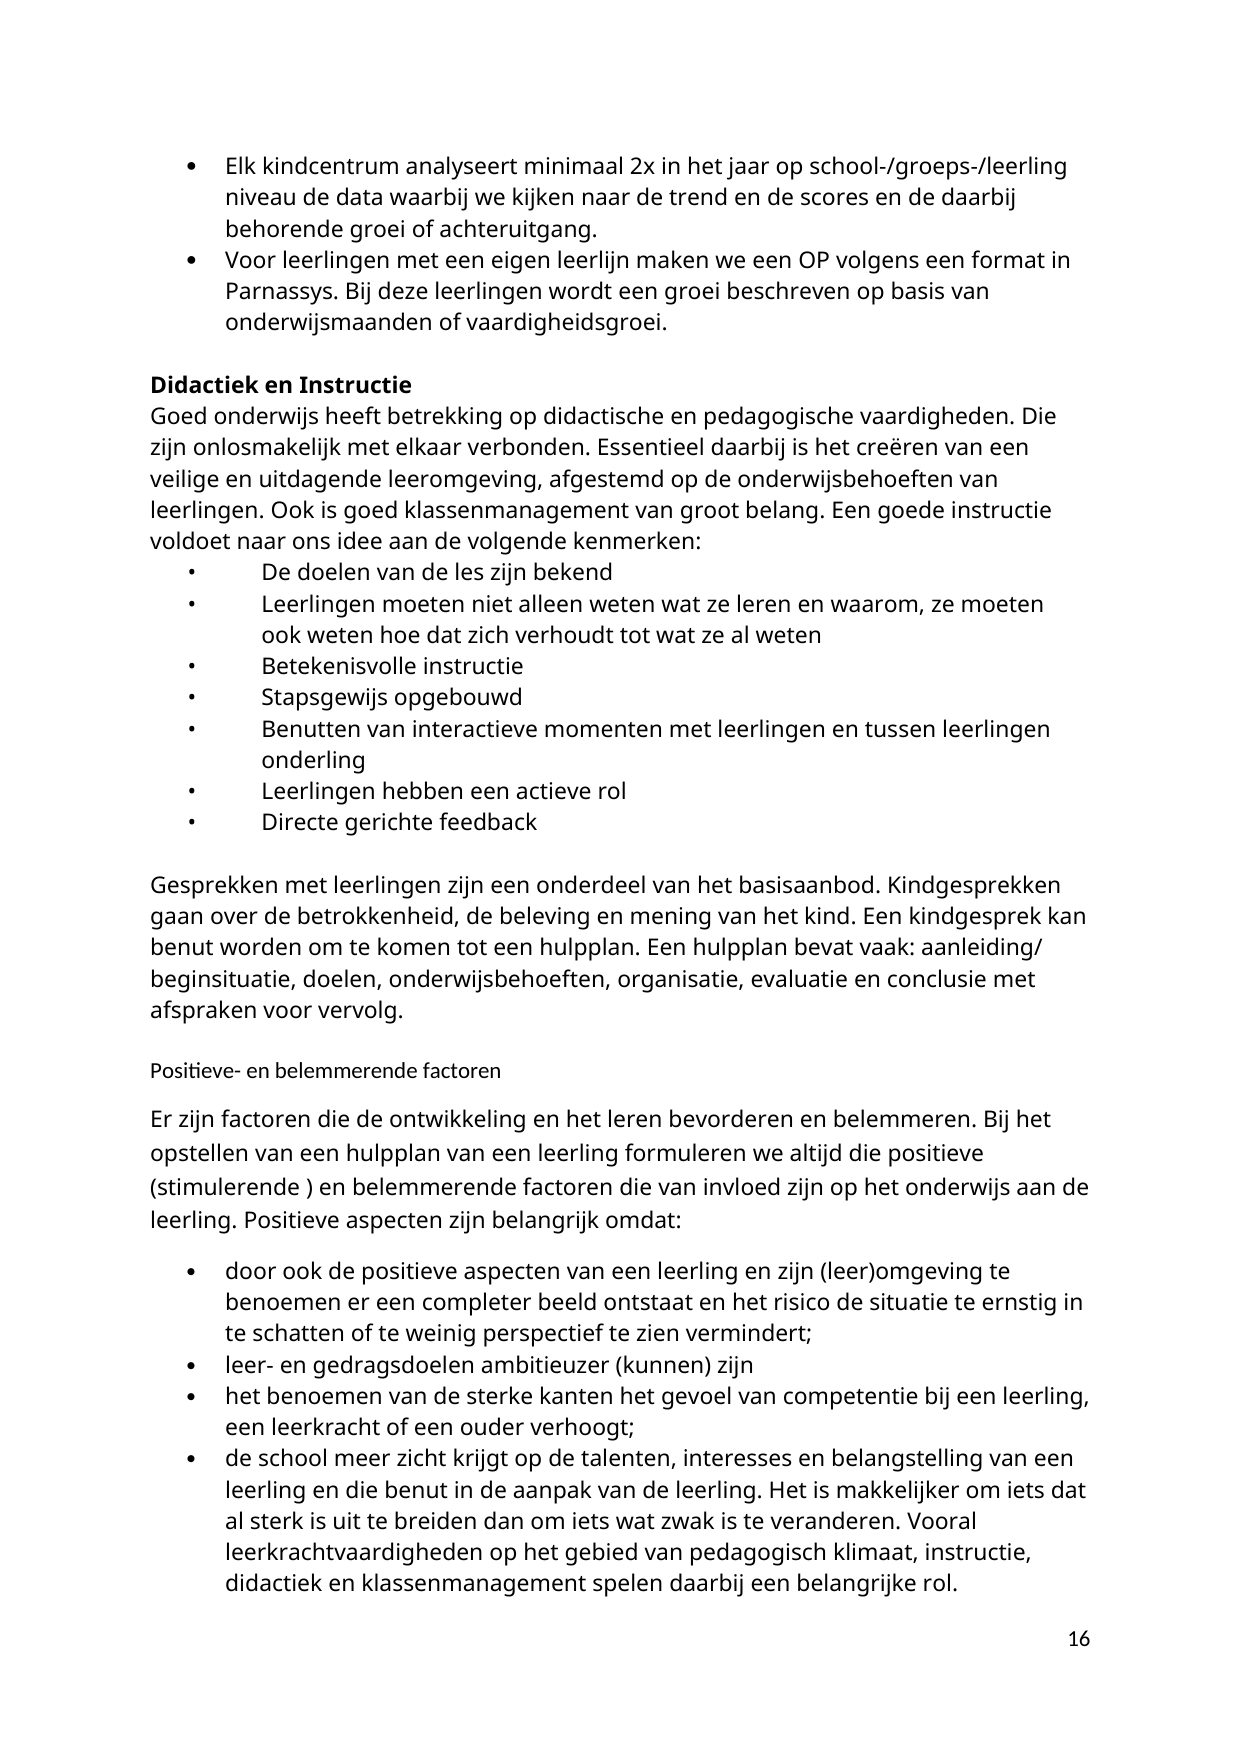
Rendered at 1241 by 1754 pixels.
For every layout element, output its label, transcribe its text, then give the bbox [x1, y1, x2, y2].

text Didactiek en Instructie [150, 369, 1090, 400]
text Goed onderwijs heeft betrekking op didactische en pedagogische vaardigheden. Die zijn onlosmakelijk met elkaar verbonden. Essentieel daarbij is het creëren van een veilige en uitdagende leeromgeving, afgestemd op de onderwijsbehoeften van leerlingen. Ook is goed klassenmanagement van groot belang. Een goede instructie voldoet naar ons idee aan de volgende kenmerken: [150, 400, 1090, 556]
text Er zijn factoren die de ontwikkeling en het leren bevorderen en belemmeren. Bij het opstellen van een hulpplan van een leerling formuleren we altijd die positieve (stimulerende ) en belemmerende factoren die van invloed zijn op het onderwijs aan de leerling. Positieve aspecten zijn belangrijk omdat: [150, 1103, 1090, 1236]
list leer- en gedragsdoelen ambitieuzer (kunnen) zijn [187, 1348, 1090, 1380]
list Directe gerichte feedback [187, 806, 1090, 837]
list Voor leerlingen met een eigen leerlijn maken we een OP volgens een format in Parnassys. Bij deze leerlingen wordt een groei beschreven op basis van onderwijsmaanden of vaardigheidsgroei. [187, 244, 1090, 337]
list Elk kindcentrum analyseert minimaal 2x in het jaar op school-/groeps-/leerling niveau de data waarbij we kijken naar de trend en de scores en de daarbij behorende groei of achteruitgang. [187, 150, 1090, 244]
text Positieve- en belemmerende factoren [150, 1056, 1090, 1084]
list Leerlingen moeten niet alleen weten wat ze leren en waarom, ze moeten ook weten hoe dat zich verhoudt tot wat ze al weten [187, 587, 1090, 650]
list de school meer zicht krijgt op de talenten, interesses en belangstelling van een leerling en die benut in de aanpak van de leerling. Het is makkelijker om iets dat al sterk is uit te breiden dan om iets wat zwak is te veranderen. Vooral leerkrachtvaardigheden op het gebied van pedagogisch klimaat, instructie, didactiek en klassenmanagement spelen daarbij een belangrijke rol. [187, 1442, 1090, 1598]
list Benutten van interactieve momenten met leerlingen en tussen leerlingen onderling [187, 712, 1090, 775]
list Betekenisvolle instructie [187, 650, 1090, 681]
text Gesprekken met leerlingen zijn een onderdeel van het basisaanbod. Kindgesprekken gaan over de betrokkenheid, de beleving en mening van het kind. Een kindgesprek kan benut worden om te komen tot een hulpplan. Een hulpplan bevat vaak: aanleiding/ beginsituatie, doelen, onderwijsbehoeften, organisatie, evaluatie en conclusie met afspraken voor vervolg. [150, 869, 1090, 1025]
list door ook de positieve aspecten van een leerling en zijn (leer)omgeving te benoemen er een completer beeld ontstaat en het risico de situatie te ernstig in te schatten of te weinig perspectief te zien vermindert; [187, 1255, 1090, 1348]
list De doelen van de les zijn bekend [187, 556, 1090, 587]
list Leerlingen hebben een actieve rol [187, 775, 1090, 806]
list Stapsgewijs opgebouwd [187, 681, 1090, 712]
list het benoemen van de sterke kanten het gevoel van competentie bij een leerling, een leerkracht of een ouder verhoogt; [187, 1380, 1090, 1442]
